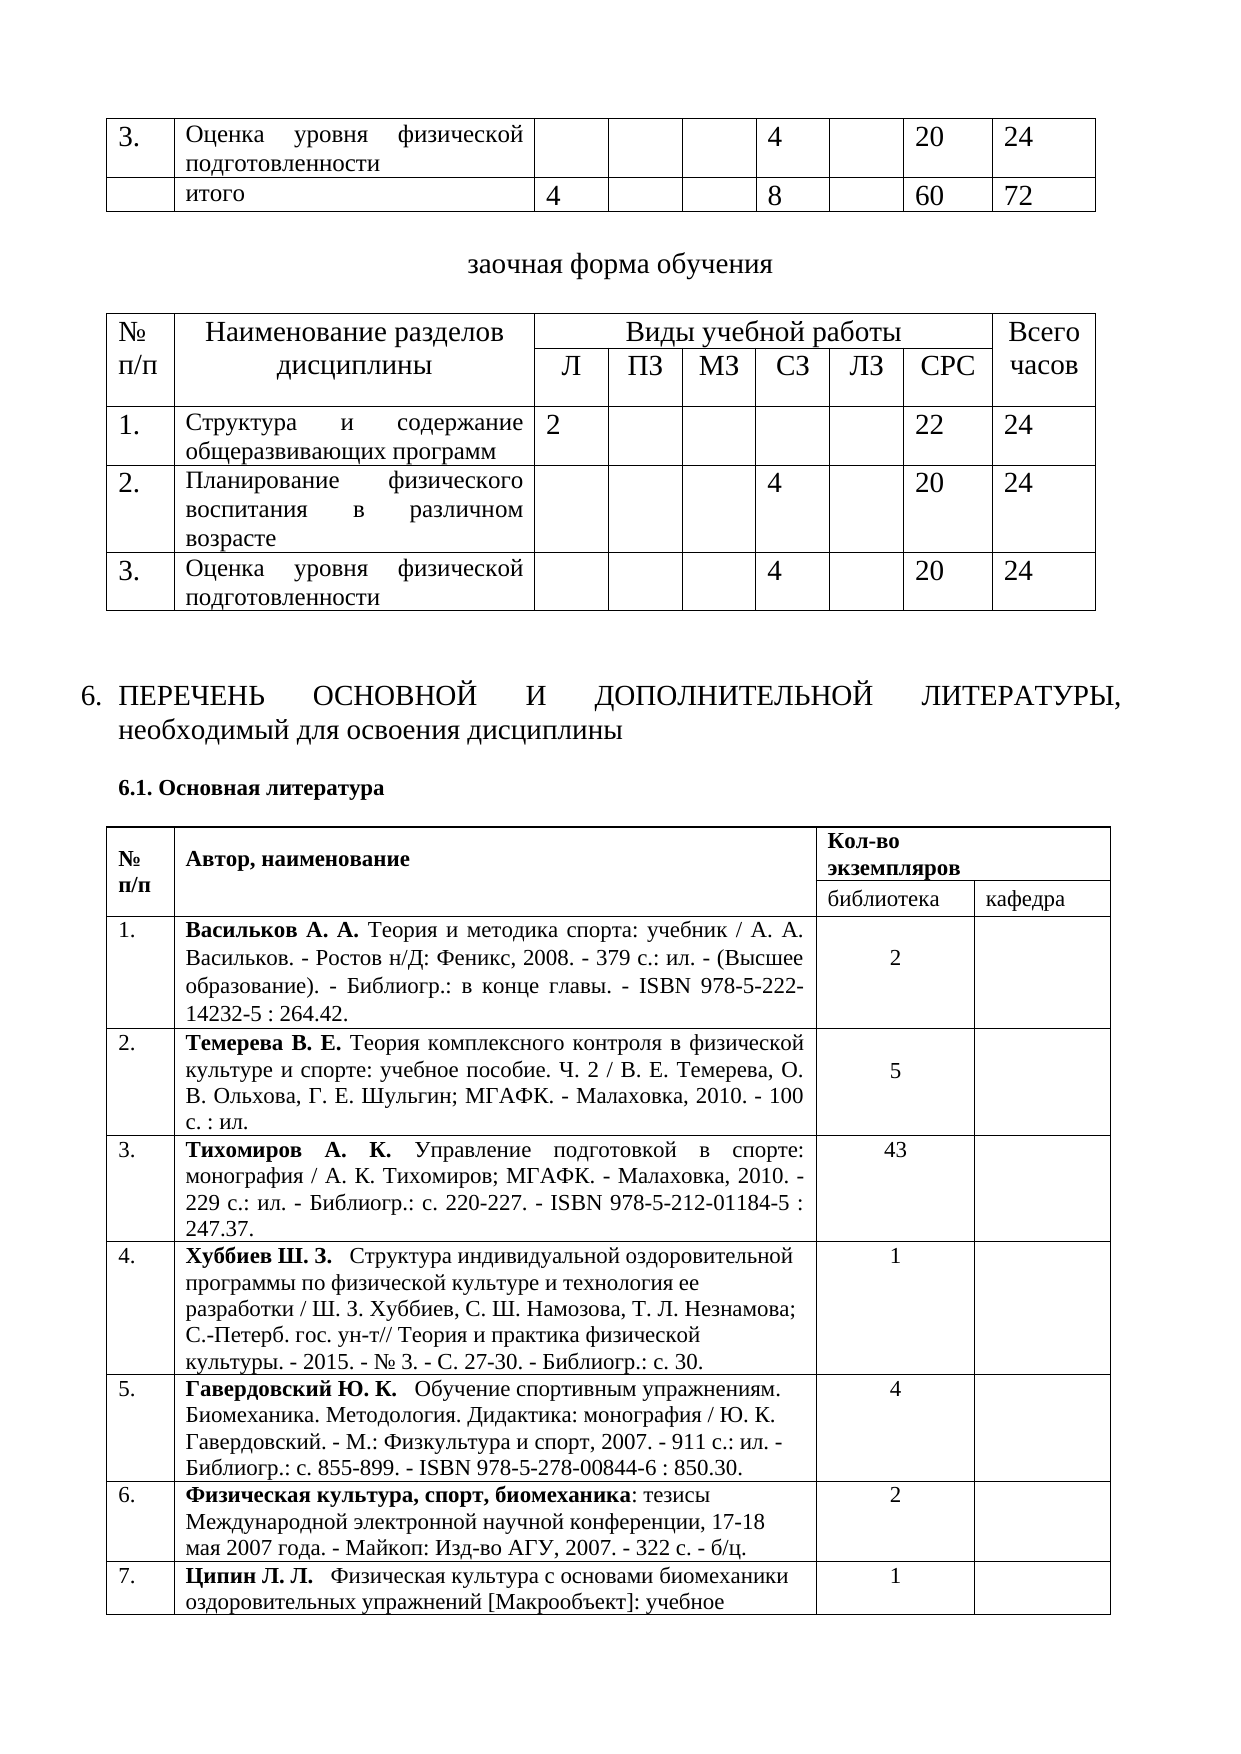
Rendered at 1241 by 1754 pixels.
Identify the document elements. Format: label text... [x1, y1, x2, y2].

table_cell ЛЗ [830, 349, 903, 406]
table_cell 4 [817, 1375, 974, 1481]
table_cell [756, 407, 829, 464]
table_cell [609, 119, 682, 177]
table_cell Гавердовский Ю. К. Обучение спортивным упражнениям. Биомеханика. Методология. Дидактика: монография / Ю. К. Гавердовский. - М.: Физкультура и спорт, 2007. - 911 с.: ил. - Библиогр.: с. 855-899. - ISBN 978-5-278-00844-6 : 850.30. [175, 1375, 816, 1481]
table_cell 5 [817, 1029, 974, 1135]
table_cell 24 [993, 407, 1095, 464]
table_cell [609, 178, 682, 211]
table_header Наименование разделов дисциплины [175, 314, 534, 406]
table_cell [107, 178, 174, 211]
table_cell [107, 1029, 174, 1135]
text заочная форма обучения [118, 246, 1122, 279]
table_cell [830, 119, 903, 177]
table_cell 20 [904, 119, 992, 177]
table_cell 2 [817, 1482, 974, 1561]
table_cell [683, 178, 756, 211]
table_cell МЗ [683, 349, 755, 406]
table_cell 60 [904, 178, 992, 211]
table_cell 3. [107, 119, 174, 177]
table_header Автор, наименование [175, 828, 816, 916]
table_cell 2. [107, 466, 174, 552]
table_cell 4 [756, 553, 829, 610]
table_cell Хуббиев Ш. З. Структура индивидуальной оздоровительной программы по физической культуре и технология ее разработки / Ш. З. Хуббиев, С. Ш. Намозова, Т. Л. Незнамова; С.-Петерб. гос. ун-т// Теория и практика физической культуры. - 2015. - № 3. - С. 27-30. - Библиогр.: с. 30. [175, 1242, 816, 1374]
table_cell 2 [535, 407, 608, 464]
table_cell [683, 407, 755, 464]
table_cell кафедра [975, 881, 1110, 916]
table_cell итого [175, 178, 534, 211]
table_cell СЗ [756, 349, 829, 406]
list Перечень основной и дополнительной литературы, необходимый для освоения дисциплины [81, 678, 1122, 746]
table_cell Тихомиров А. К. Управление подготовкой в спорте: монография / А. К. Тихомиров; МГАФК. - Малаховка, 2010. - 229 с.: ил. - Библиогр.: с. 220-227. - ISBN 978-5-212-01184-5 : 247.37. [175, 1136, 816, 1241]
table_cell 3. [107, 553, 174, 610]
table_cell Л [535, 349, 608, 406]
table_cell 1 [817, 1562, 974, 1614]
table_cell [107, 1562, 174, 1614]
table_header Виды учебной работы [535, 314, 992, 347]
table_cell [107, 1136, 174, 1241]
table_cell 24 [993, 119, 1095, 177]
table_cell [830, 466, 903, 552]
table_cell Планирование физического воспитания в различном возрасте [175, 466, 534, 552]
table_cell 4 [757, 119, 829, 177]
table_cell 8 [757, 178, 829, 211]
table_cell Васильков А. А. Теория и методика спорта: учебник / А. А. Васильков. - Ростов н/Д: Феникс, 2008. - 379 с.: ил. - (Высшее образование). - Библиогр.: в конце главы. - ISBN 978-5-222-14232-5 : 264.42. [175, 917, 816, 1028]
table_cell [107, 1375, 174, 1481]
table_cell СРС [904, 349, 992, 406]
table_cell [609, 466, 682, 552]
table_header Всего часов [993, 314, 1095, 406]
table_cell [975, 1242, 1110, 1374]
table_cell [609, 553, 682, 610]
table_cell 22 [904, 407, 992, 464]
table_cell 24 [993, 466, 1095, 552]
table_cell [830, 407, 903, 464]
table_cell [683, 119, 756, 177]
table_header Кол-во экземпляров [817, 828, 1110, 880]
table_cell Темерева В. Е. Теория комплексного контроля в физической культуре и спорте: учебное пособие. Ч. 2 / В. Е. Темерева, О. В. Ольхова, Г. Е. Шульгин; МГАФК. - Малаховка, 2010. - 100 с. : ил. [175, 1029, 816, 1135]
table_cell Физическая культура, спорт, биомеханика: тезисы Международной электронной научной конференции, 17-18 мая 2007 года. - Майкоп: Изд-во АГУ, 2007. - 322 с. - б/ц. [175, 1482, 816, 1561]
table_cell 4 [756, 466, 829, 552]
table_cell 43 [817, 1136, 974, 1241]
table_cell [535, 466, 608, 552]
table_cell Структура и содержание общеразвивающих программ [175, 407, 534, 464]
table_cell 24 [993, 553, 1095, 610]
table_cell [107, 917, 174, 1028]
table_cell [609, 407, 682, 464]
table_cell [107, 1482, 174, 1561]
table_cell [683, 466, 755, 552]
table_cell 2 [817, 917, 974, 1028]
table_cell [975, 1482, 1110, 1561]
table_cell [683, 553, 755, 610]
table_cell [830, 553, 903, 610]
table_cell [175, 1562, 816, 1614]
table_cell [975, 917, 1110, 1028]
table_cell ПЗ [609, 349, 682, 406]
table_cell 1. [107, 407, 174, 464]
text 6.1. Основная литература [118, 774, 1122, 800]
table_cell [975, 1562, 1110, 1614]
table_cell Оценка уровня физической подготовленности [175, 119, 534, 177]
table_cell библиотека [817, 881, 974, 916]
table_cell [107, 1242, 174, 1374]
table_cell 4 [535, 178, 608, 211]
table_cell [975, 1136, 1110, 1241]
table_header № п/п [107, 314, 174, 406]
table_cell [975, 1029, 1110, 1135]
table_cell 20 [904, 466, 992, 552]
table_cell [975, 1375, 1110, 1481]
table_cell 1 [817, 1242, 974, 1374]
table_cell [535, 119, 608, 177]
table_cell 20 [904, 553, 992, 610]
table_cell 72 [993, 178, 1095, 211]
table_header № п/п [107, 828, 174, 916]
table_cell [830, 178, 903, 211]
table_cell [535, 553, 608, 610]
table_cell Оценка уровня физической подготовленности [175, 553, 534, 610]
